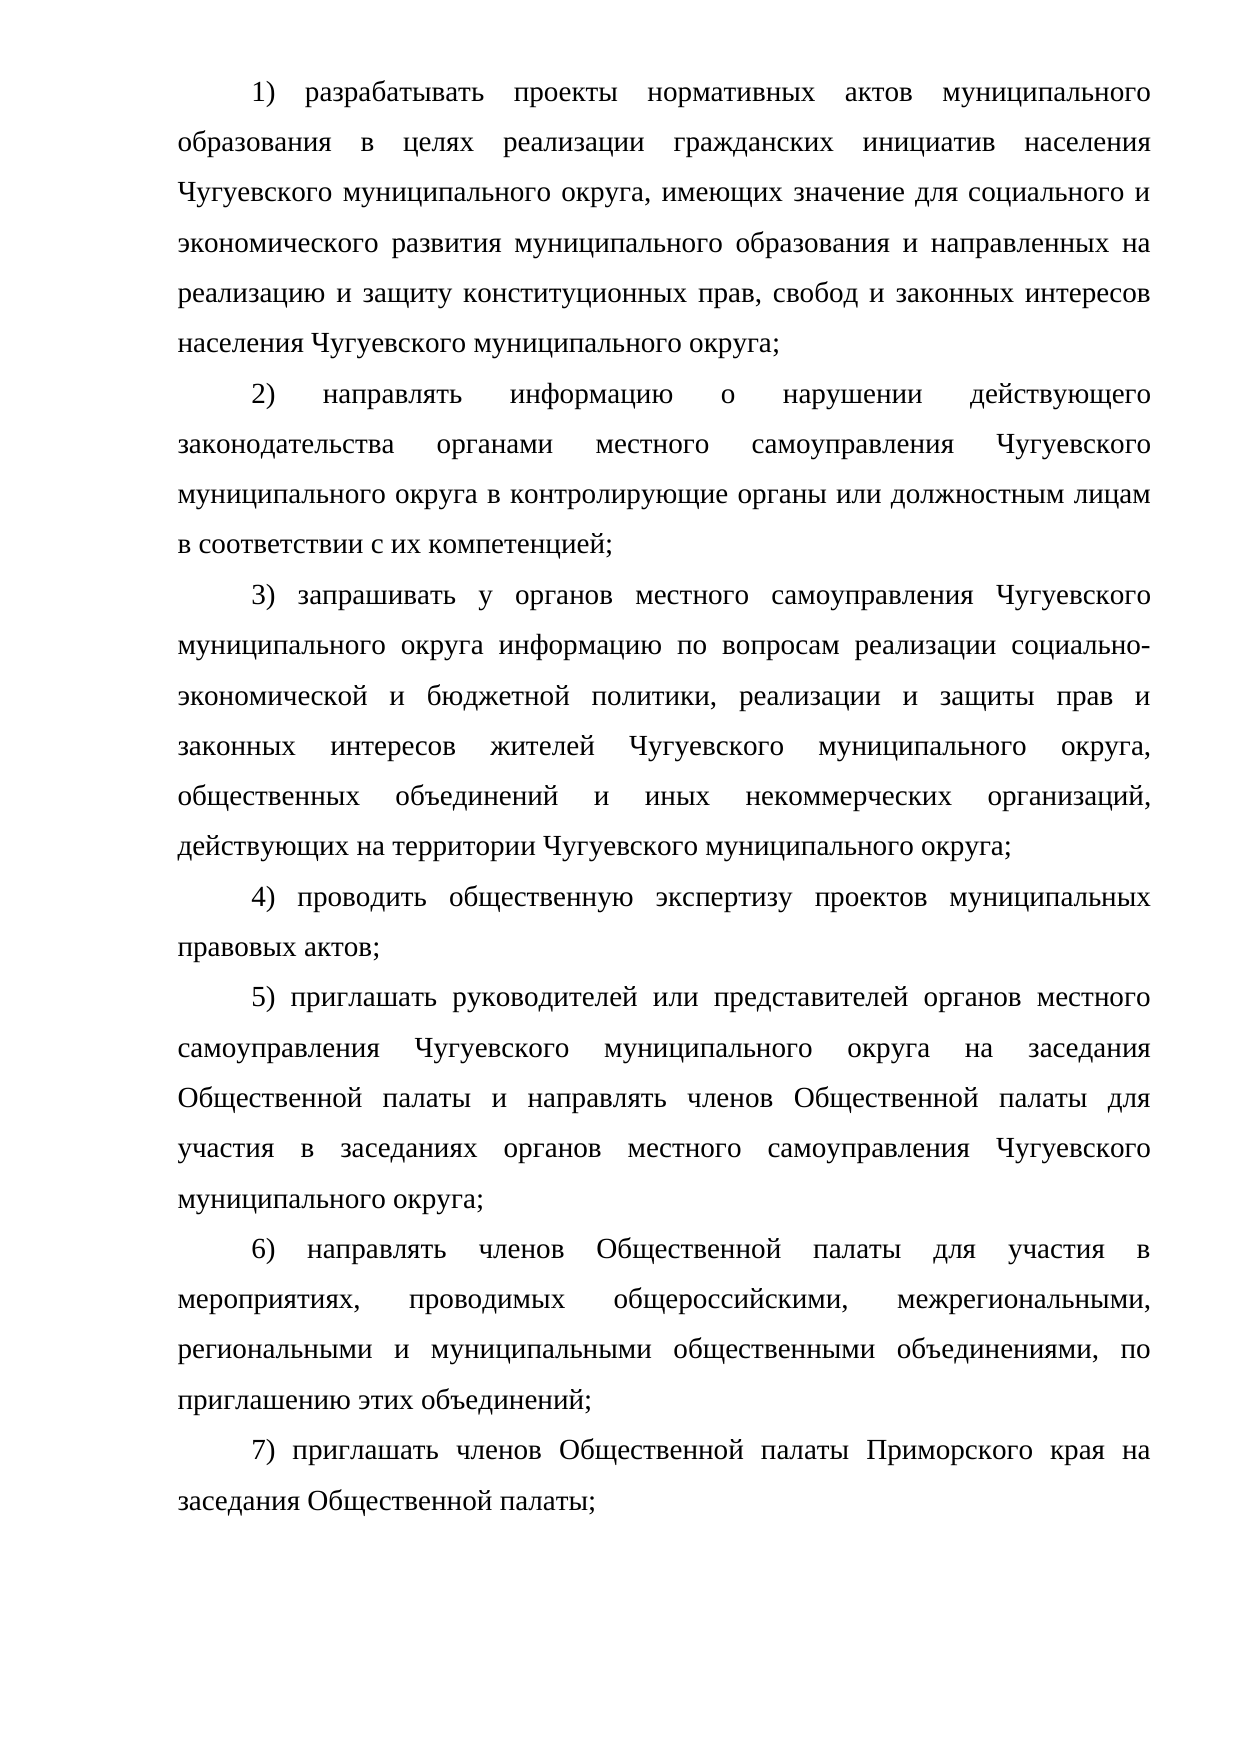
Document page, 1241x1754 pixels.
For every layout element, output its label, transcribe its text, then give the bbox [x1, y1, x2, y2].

text 7) приглашать членов Общественной палаты Приморского края на заседания Общественной палаты; [177, 1432, 1152, 1516]
text 1) разрабатывать проекты нормативных актов муниципального образования в целях реализации гражданских инициатив населения Чугуевского муниципального округа, имеющих значение для социального и экономического развития муниципального образования и направленных на реализацию и защиту конституционных прав, свобод и законных интересов населения Чугуевского муниципального округа; [177, 74, 1152, 359]
text 2) направлять информацию о нарушении действующего законодательства органами местного самоуправления Чугуевского муниципального округа в контролирующие органы или должностным лицам в соответствии с их компетенцией; [177, 376, 1152, 560]
text 5) приглашать руководителей или представителей органов местного самоуправления Чугуевского муниципального округа на заседания Общественной палаты и направлять членов Общественной палаты для участия в заседаниях органов местного самоуправления Чугуевского муниципального округа; [177, 979, 1152, 1214]
text 6) направлять членов Общественной палаты для участия в мероприятиях, проводимых общероссийскими, межрегиональными, региональными и муниципальными общественными объединениями, по приглашению этих объединений; [177, 1231, 1152, 1416]
text 3) запрашивать у органов местного самоуправления Чугуевского муниципального округа информацию по вопросам реализации социально-экономической и бюджетной политики, реализации и защиты прав и законных интересов жителей Чугуевского муниципального округа, общественных объединений и иных некоммерческих организаций, действующих на территории Чугуевского муниципального округа; [177, 577, 1152, 862]
text 4) проводить общественную экспертизу проектов муниципальных правовых актов; [177, 879, 1152, 963]
